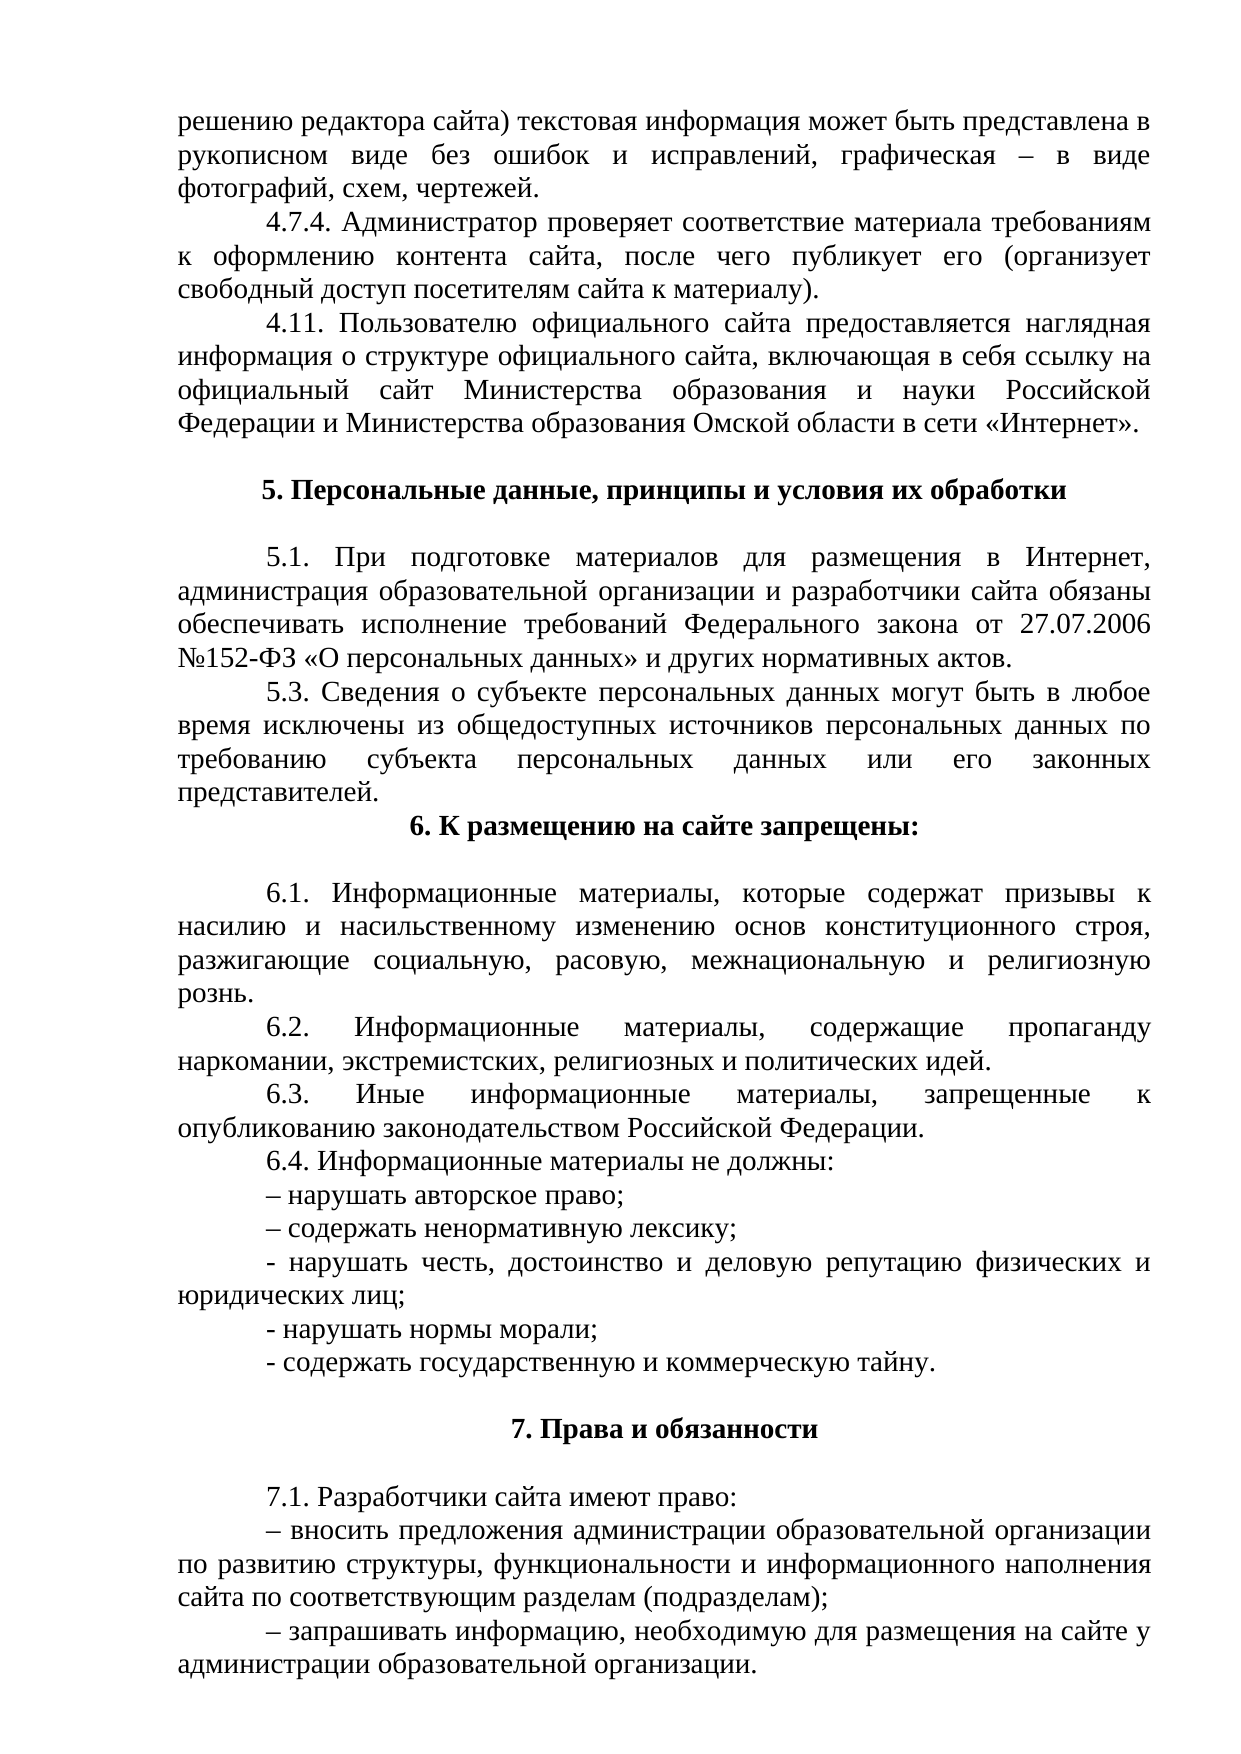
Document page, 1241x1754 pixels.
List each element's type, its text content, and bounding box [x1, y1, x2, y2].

text - содержать государственную и коммерческую тайну. [177, 1344, 1152, 1378]
text – запрашивать информацию, необходимую для размещения на сайте у администрации образовательной организации. [177, 1613, 1152, 1680]
text 4.7.4. Администратор проверяет соответствие материала требованиям к оформлению контента сайта, после чего публикует его (организует свободный доступ посетителям сайта к материалу). [177, 204, 1152, 305]
text 5.1. При подготовке материалов для размещения в Интернет, администрация образовательной организации и разработчики сайта обязаны обеспечивать исполнение требований Федерального закона от 27.07.2006 №152-ФЗ «О персональных данных» и других нормативных актов. [177, 539, 1152, 674]
text – вносить предложения администрации образовательной организации по развитию структуры, функциональности и информационного наполнения сайта по соответствующим разделам (подразделам); [177, 1512, 1152, 1613]
text - нарушать нормы морали; [177, 1311, 1152, 1344]
text – нарушать авторское право; [177, 1177, 1152, 1210]
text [177, 103, 1152, 204]
text – содержать ненормативную лексику; [177, 1210, 1152, 1244]
text 7.1. Разработчики сайта имеют право: [177, 1479, 1152, 1512]
text 6. К размещению на сайте запрещены: [177, 808, 1152, 841]
text 5. Персональные данные, принципы и условия их обработки [177, 472, 1152, 506]
text 6.3. Иные информационные материалы, запрещенные к опубликованию законодательством Российской Федерации. [177, 1076, 1152, 1143]
text 7. Права и обязанности [177, 1412, 1152, 1445]
text 4.11. Пользователю официального сайта предоставляется наглядная информация о структуре официального сайта, включающая в себя ссылку на официальный сайт Министерства образования и науки Российской Федерации и Министерства образования Омской области в сети «Интернет». [177, 305, 1152, 439]
text - нарушать честь, достоинство и деловую репутацию физических и юридических лиц; [177, 1244, 1152, 1311]
text 6.2. Информационные материалы, содержащие пропаганду наркомании, экстремистских, религиозных и политических идей. [177, 1009, 1152, 1076]
text 5.3. Сведения о субъекте персональных данных могут быть в любое время исключены из общедоступных источников персональных данных по требованию субъекта персональных данных или его законных представителей. [177, 674, 1152, 808]
text 6.1. Информационные материалы, которые содержат призывы к насилию и насильственному изменению основ конституционного строя, разжигающие социальную, расовую, межнациональную и религиозную рознь. [177, 875, 1152, 1009]
text 6.4. Информационные материалы не должны: [177, 1143, 1152, 1177]
